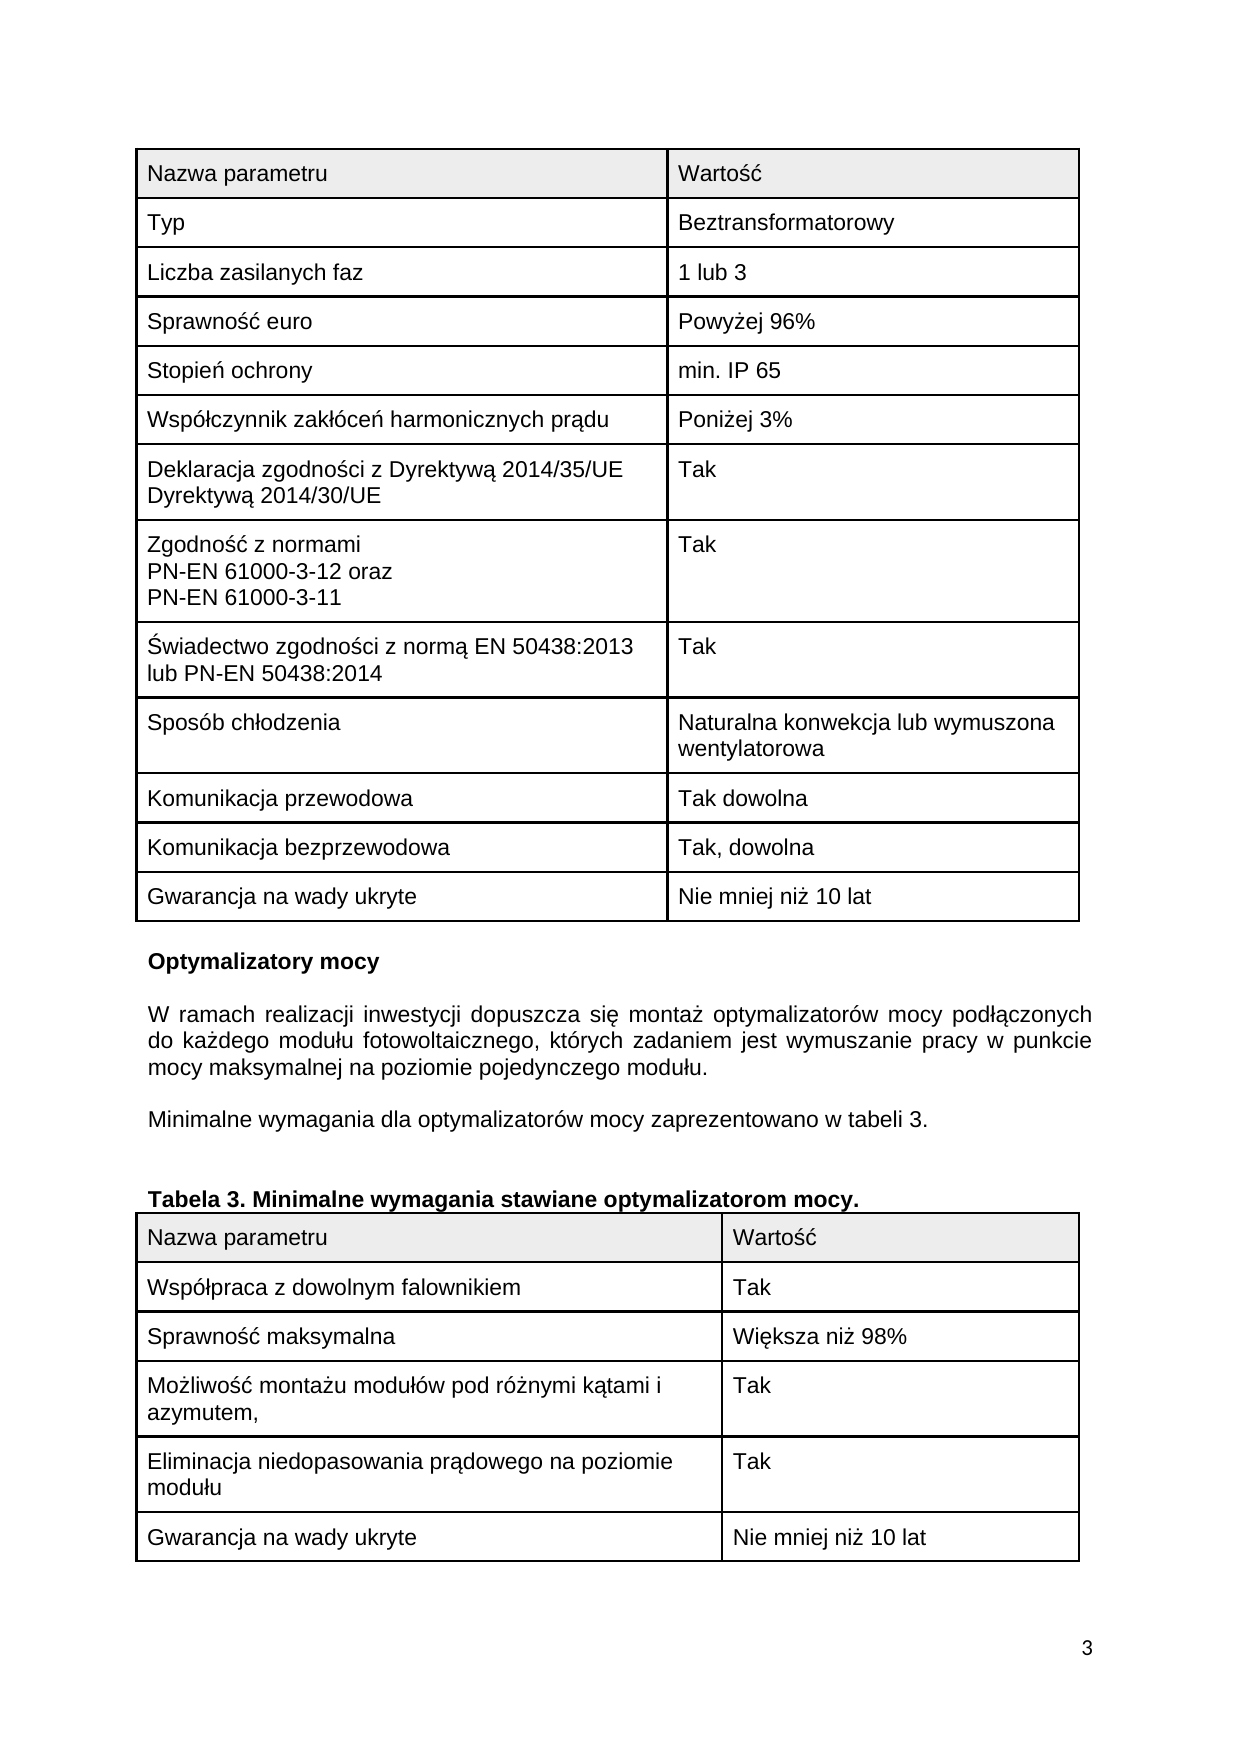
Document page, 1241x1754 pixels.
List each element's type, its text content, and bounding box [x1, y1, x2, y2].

table_cell Tak [723, 1263, 1078, 1310]
table_cell Gwarancja na wady ukryte [138, 873, 666, 920]
table_cell Tak dowolna [669, 774, 1078, 821]
table_cell Powyżej 96% [669, 298, 1078, 345]
table_cell Tak [723, 1362, 1078, 1435]
table_cell Sposób chłodzenia [138, 699, 666, 772]
text W ramach realizacji inwestycji dopuszcza się montaż optymalizatorów mocy podłączonych do każdego modułu fotowoltaicznego, których zadaniem jest wymuszanie pracy w punkcie mocy maksymalnej na poziomie pojedynczego modułu. [148, 1001, 1093, 1080]
table_cell Nie mniej niż 10 lat [669, 873, 1078, 920]
table_cell Sprawność maksymalna [138, 1313, 721, 1360]
table_cell Możliwość montażu modułów pod różnymi kątami i azymutem, [138, 1362, 721, 1435]
table_header Nazwa parametru [138, 1214, 721, 1261]
table_cell Nie mniej niż 10 lat [723, 1513, 1078, 1560]
table_cell Liczba zasilanych faz [138, 248, 666, 295]
table_cell 1 lub 3 [669, 248, 1078, 295]
table_cell Większa niż 98% [723, 1313, 1078, 1360]
table_cell Współczynnik zakłóceń harmonicznych prądu [138, 396, 666, 443]
table_cell Tak [723, 1438, 1078, 1511]
table_cell Deklaracja zgodności z Dyrektywą 2014/35/UE Dyrektywą 2014/30/UE [138, 445, 666, 519]
table_cell min. IP 65 [669, 347, 1078, 394]
table_cell Beztransformatorowy [669, 199, 1078, 246]
text Minimalne wymagania dla optymalizatorów mocy zaprezentowano w tabeli 3. [148, 1106, 1093, 1133]
table_cell Współpraca z dowolnym falownikiem [138, 1263, 721, 1310]
table_cell Tak [669, 623, 1078, 696]
table_cell Komunikacja przewodowa [138, 774, 666, 821]
table_cell Poniżej 3% [669, 396, 1078, 443]
table_header Wartość [669, 150, 1078, 197]
table_cell Zgodność z normami PN-EN 61000-3-12 oraz PN-EN 61000-3-11 [138, 521, 666, 621]
table_cell Gwarancja na wady ukryte [138, 1513, 721, 1560]
table_cell Tak [669, 445, 1078, 519]
text Optymalizatory mocy [148, 948, 1093, 975]
table_cell Komunikacja bezprzewodowa [138, 824, 666, 871]
table_header Nazwa parametru [138, 150, 666, 197]
table_cell Tak [669, 521, 1078, 621]
table_header Wartość [723, 1214, 1078, 1261]
text Tabela 3. Minimalne wymagania stawiane optymalizatorom mocy. [148, 1186, 1093, 1212]
table_cell Świadectwo zgodności z normą EN 50438:2013 lub PN-EN 50438:2014 [138, 623, 666, 696]
table_cell Sprawność euro [138, 298, 666, 345]
table_cell Typ [138, 199, 666, 246]
table_cell Tak, dowolna [669, 824, 1078, 871]
table_cell Naturalna konwekcja lub wymuszona wentylatorowa [669, 699, 1078, 772]
table_cell Stopień ochrony [138, 347, 666, 394]
table_cell Eliminacja niedopasowania prądowego na poziomie modułu [138, 1438, 721, 1511]
